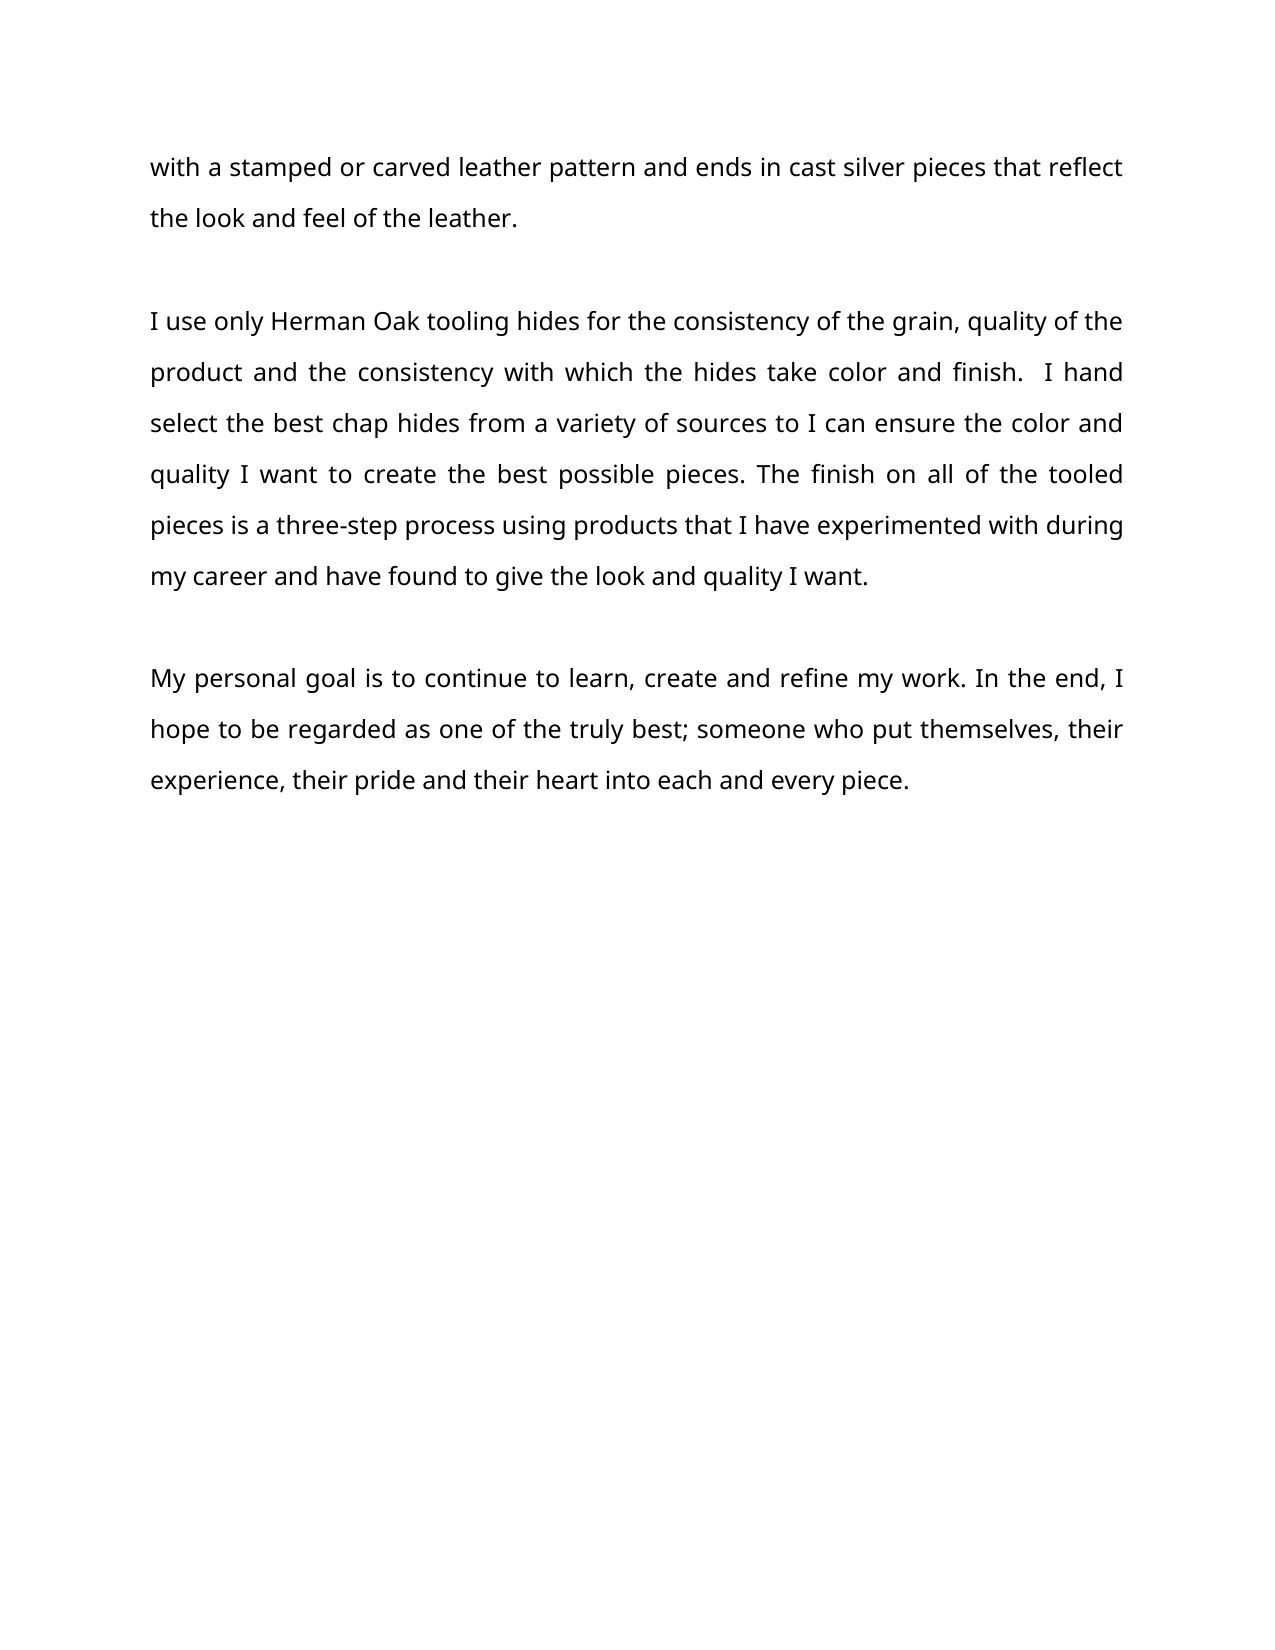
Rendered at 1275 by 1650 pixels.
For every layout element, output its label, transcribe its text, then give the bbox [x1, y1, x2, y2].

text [150, 150, 1125, 235]
text My personal goal is to continue to learn, create and refine my work. In the end, I hope to be regarded as one of the truly best; someone who put themselves, their experience, their pride and their heart into each and every piece. [150, 660, 1125, 797]
text I use only Herman Oak tooling hides for the consistency of the grain, quality of the product and the consistency with which the hides take color and finish. I hand select the best chap hides from a variety of sources to I can ensure the color and quality I want to create the best possible pieces. The finish on all of the tooled pieces is a three-step process using products that I have experimented with during my career and have found to give the look and quality I want. [150, 303, 1125, 592]
